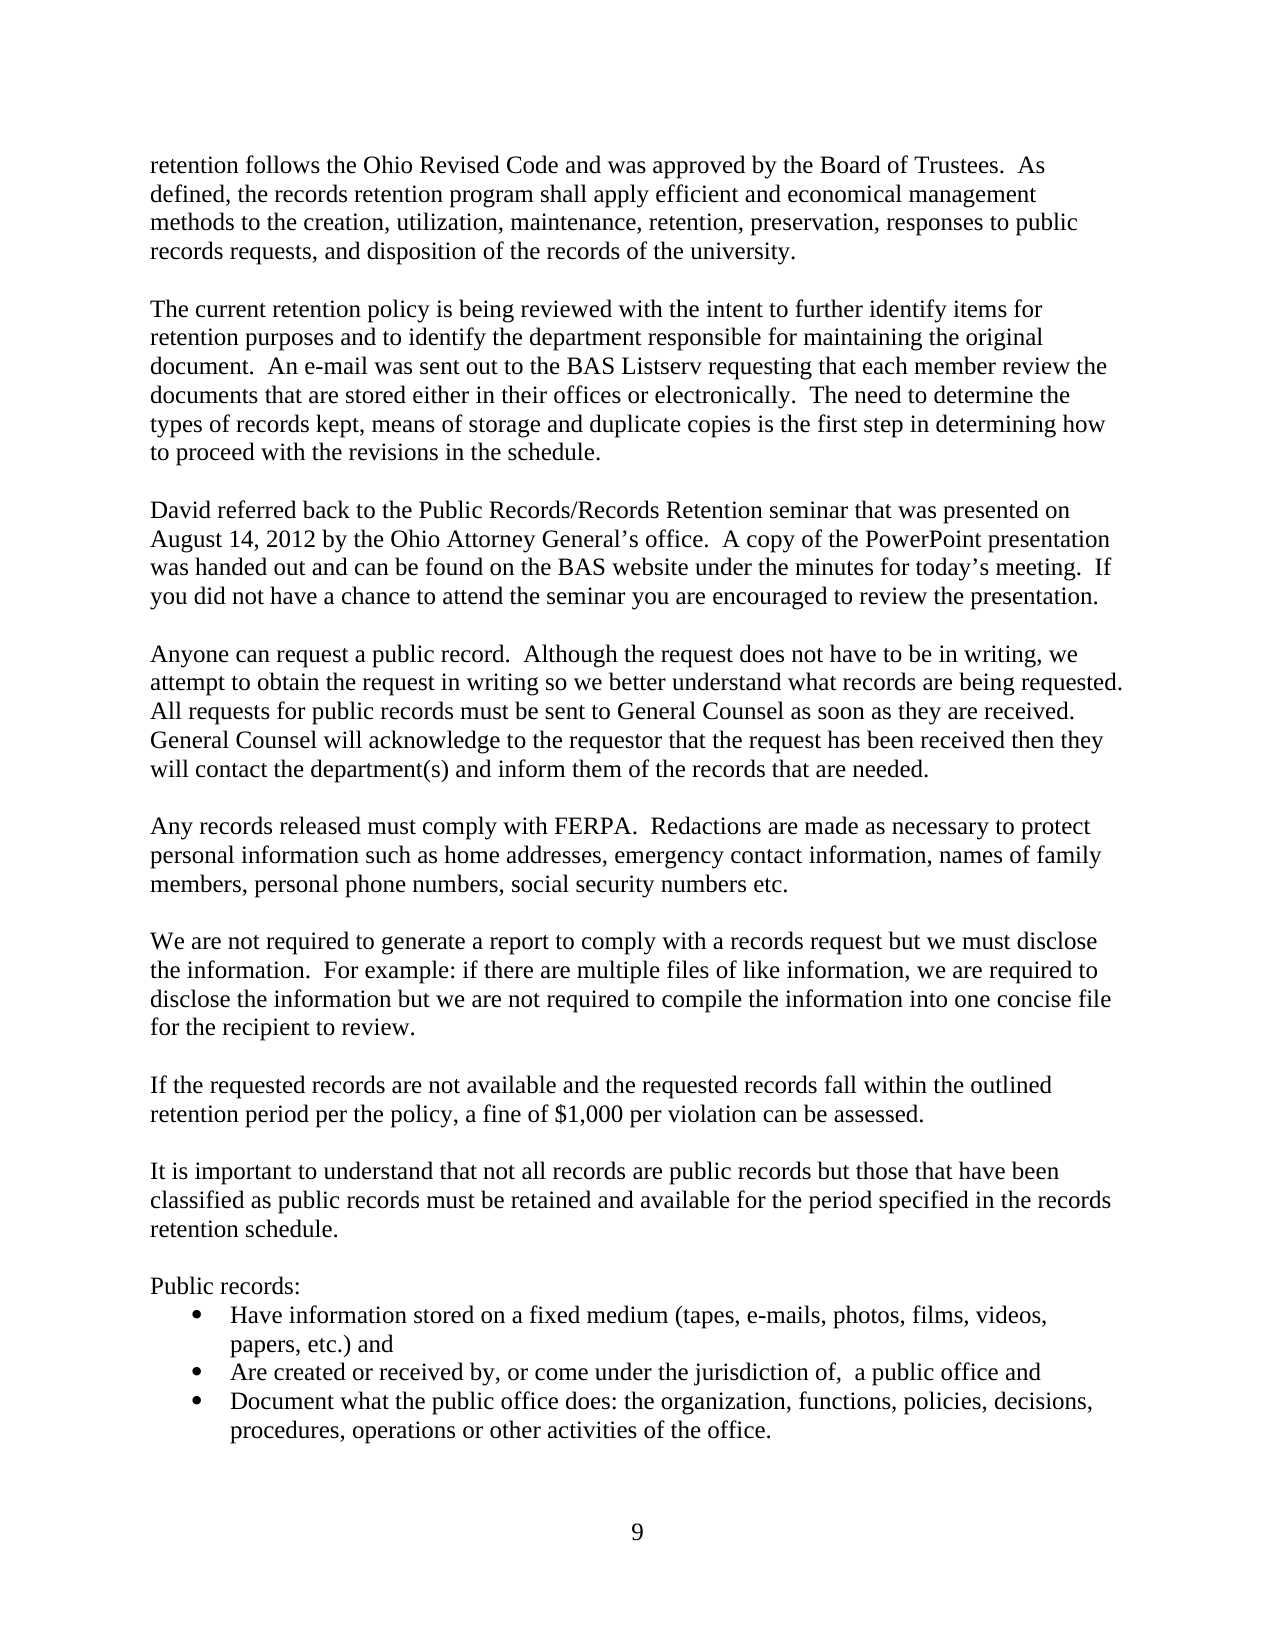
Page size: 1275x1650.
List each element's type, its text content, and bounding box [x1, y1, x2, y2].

text Any records released must comply with FERPA. Redactions are made as necessary to protect personal information such as home addresses, emergency contact information, names of family members, personal phone numbers, social security numbers etc. [150, 811, 1125, 897]
list Document what the public office does: the organization, functions, policies, decisions, procedures, operations or other activities of the office. [192, 1386, 1125, 1444]
text Public records: [150, 1271, 1125, 1300]
text If the requested records are not available and the requested records fall within the outlined retention period per the policy, a fine of $1,000 per violation can be assessed. [150, 1070, 1125, 1127]
text We are not required to generate a report to comply with a records request but we must disclose the information. For example: if there are multiple files of like information, we are required to disclose the information but we are not required to compile the information into one concise file for the recipient to review. [150, 926, 1125, 1041]
text David referred back to the Public Records/Records Retention seminar that was presented on August 14, 2012 by the Ohio Attorney General’s office. A copy of the PowerPoint presentation was handed out and can be found on the BAS website under the minutes for today’s meeting. If you did not have a chance to attend the seminar you are encouraged to review the presentation. [150, 495, 1125, 610]
text Anyone can request a public record. Although the request does not have to be in writing, we attempt to obtain the request in writing so we better understand what records are being requested. All requests for public records must be sent to General Counsel as soon as they are received. General Counsel will acknowledge to the requestor that the request has been received then they will contact the department(s) and inform them of the records that are needed. [150, 639, 1125, 782]
text It is important to understand that not all records are public records but those that have been classified as public records must be retained and available for the period specified in the records retention schedule. [150, 1156, 1125, 1242]
list Are created or received by, or come under the jurisdiction of, a public office and [192, 1357, 1125, 1386]
text The current retention policy is being reviewed with the intent to further identify items for retention purposes and to identify the department responsible for maintaining the original document. An e-mail was sent out to the BAS Listserv requesting that each member review the documents that are stored either in their offices or electronically. The need to determine the types of records kept, means of storage and duplicate copies is the first step in determining how to proceed with the revisions in the schedule. [150, 294, 1125, 466]
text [150, 150, 1125, 265]
list Have information stored on a fixed medium (tapes, e-mails, photos, films, videos, papers, etc.) and [192, 1300, 1125, 1357]
